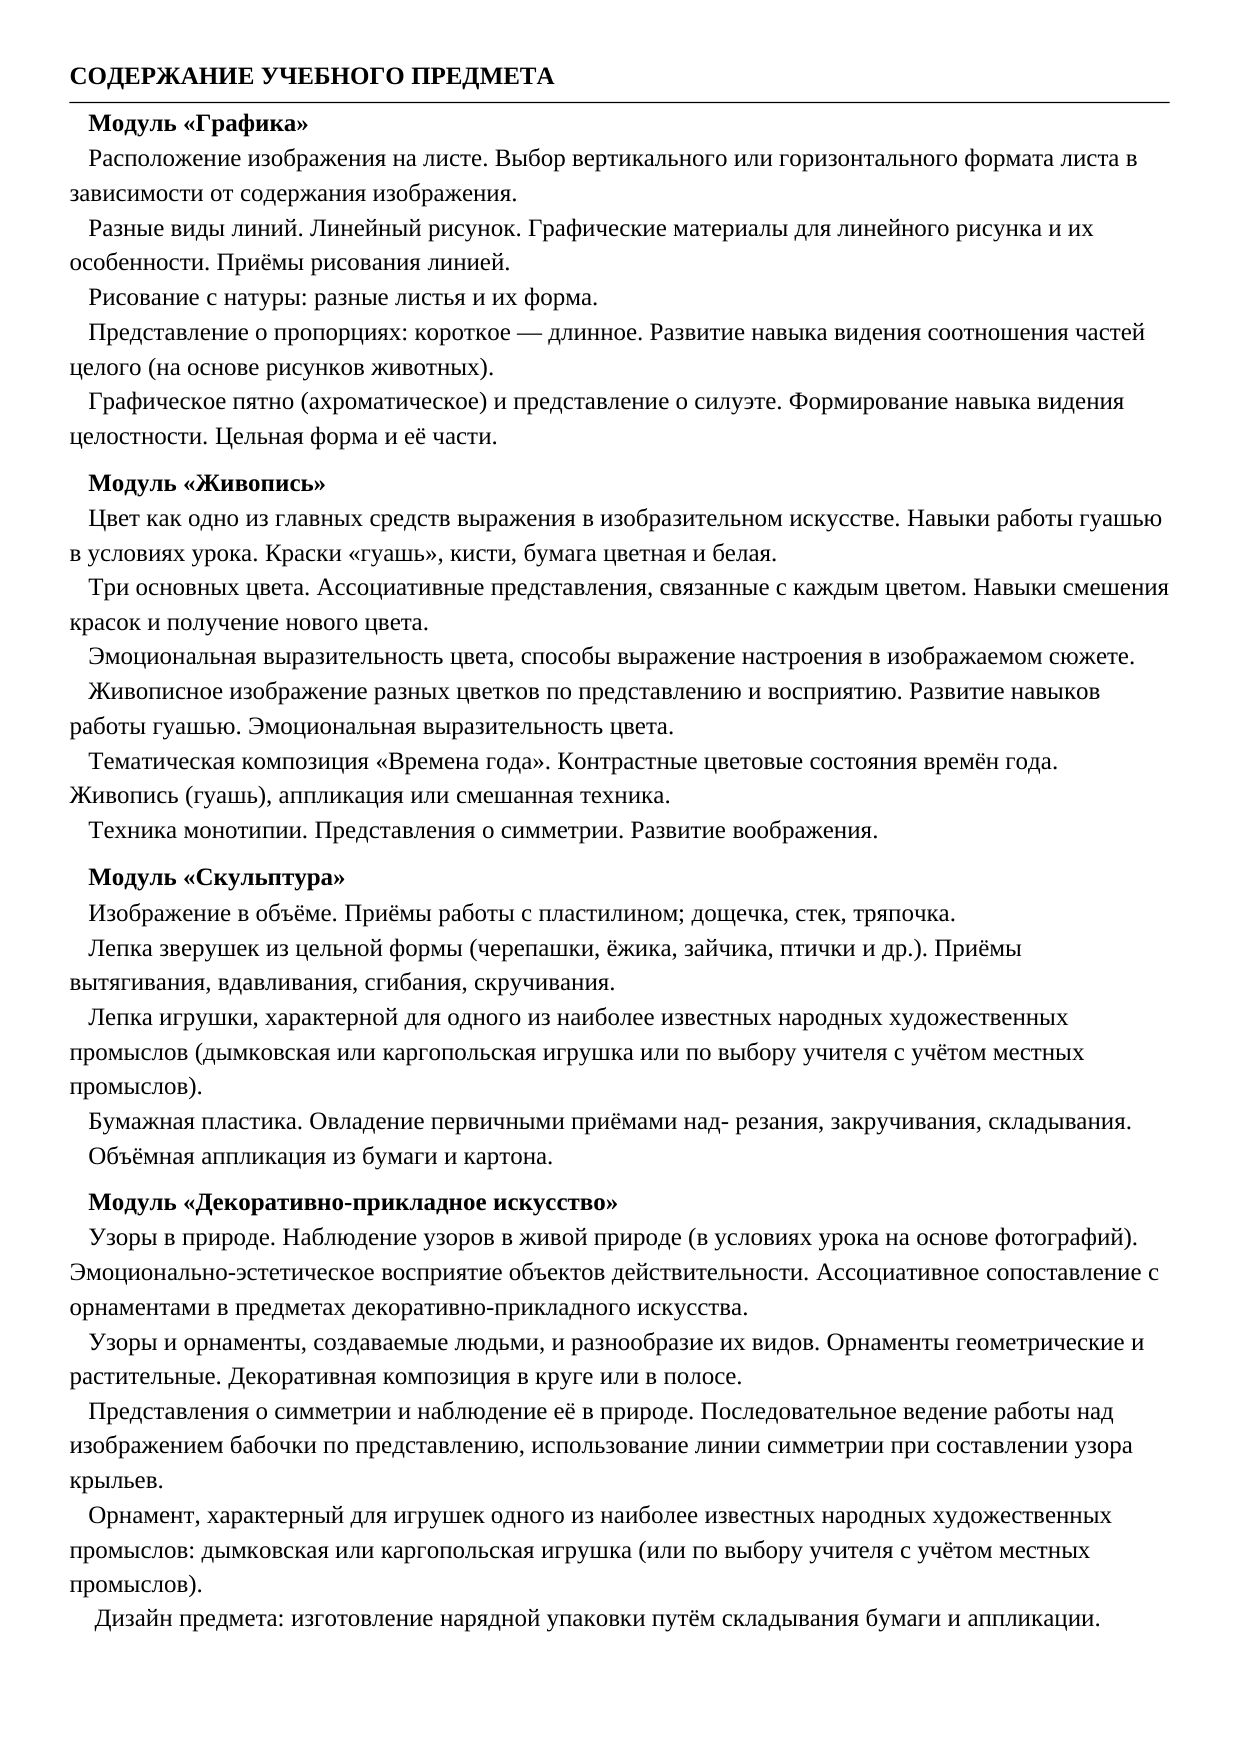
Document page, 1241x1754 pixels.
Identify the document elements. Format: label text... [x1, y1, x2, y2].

text Изображение в объёме. Приёмы работы с пластилином; дощечка, стек, тряпочка. [88, 898, 1182, 926]
text Лепка зверушек из цельной формы (черепашки, ёжика, зайчика, птички и др.). Приёмы вытягивания, вдавливания, сгибания, скручивания. [69, 933, 1156, 996]
text Дизайн предмета: изготовление нарядной упаковки путём складывания бумаги и аппликации. [94, 1604, 1182, 1633]
subtitle Модуль «Декоративно-прикладное искусство» [88, 1187, 1182, 1216]
text Бумажная пластика. Овладение первичными приёмами над- резания, закручивания, складывания. Объёмная аппликация из бумаги и картона. [88, 1106, 1135, 1169]
text Техника монотипии. Представления о симметрии. Развитие воображения. [88, 815, 1182, 844]
text Три основных цвета. Ассоциативные представления, связанные с каждым цветом. Навыки смешения красок и получение нового цвета. [69, 572, 1172, 636]
text Разные виды линий. Линейный рисунок. Графические материалы для линейного рисунка и их особенности. Приёмы рисования линией. [69, 213, 1097, 276]
text Цвет как одно из главных средств выражения в изобразительном искусстве. Навыки работы гуашью в условиях урока. Краски «гуашь», кисти, бумага цветная и белая. [69, 503, 1162, 566]
text Орнамент, характерный для игрушек одного из наиболее известных народных художественных промыслов: дымковская или каргопольская игрушка (или по выбору учителя с учётом местных промыслов). [69, 1500, 1115, 1598]
text Графическое пятно (ахроматическое) и представление о силуэте. Формирование навыка видения целостности. Цельная форма и её части. [69, 386, 1128, 450]
text Эмоциональная выразительность цвета, способы выражение настроения в изображаемом сюжете. [88, 642, 1182, 670]
subtitle Модуль «Скульптура» [88, 862, 1182, 891]
text Модуль «Графика» [88, 108, 1182, 137]
text Тематическая композиция «Времена года». Контрастные цветовые состояния времён года. Живопись (гуашь), аппликация или смешанная техника. [69, 746, 1061, 809]
text Рисование с натуры: разные листья и их форма. [88, 282, 1182, 311]
text Узоры и орнаменты, создаваемые людьми, и разнообразие их видов. Орнаменты геометрические и растительные. Декоративная композиция в круге или в полосе. [69, 1327, 1147, 1390]
text Живописное изображение разных цветков по представлению и восприятию. Развитие навыков работы гуашью. Эмоциональная выразительность цвета. [69, 676, 1103, 740]
subtitle Модуль «Живопись» [88, 468, 1182, 497]
text Лепка игрушки, характерной для одного из наиболее известных народных художественных промыслов (дымковская или каргопольская игрушка или по выбору учителя с учётом местных промыслов). [69, 1002, 1182, 1100]
text Представления о симметрии и наблюдение её в природе. Последовательное ведение работы над изображением бабочки по представлению, использование линии симметрии при составлении узора крыльев. [69, 1396, 1136, 1494]
text Узоры в природе. Наблюдение узоров в живой природе (в условиях урока на основе фотографий). Эмоционально-эстетическое восприятие объектов действительности. Ассоциативное сопоставление с орнаментами в предметах декоративно-прикладного искусства. [69, 1222, 1159, 1321]
subtitle СОДЕРЖАНИЕ УЧЕБНОГО ПРЕДМЕТА [69, 61, 1182, 90]
text Представление о пропорциях: короткое — длинное. Развитие навыка видения соотношения частей целого (на основе рисунков животных). [69, 317, 1148, 380]
text Расположение изображения на листе. Выбор вертикального или горизонтального формата листа в зависимости от содержания изображения. [69, 143, 1141, 207]
